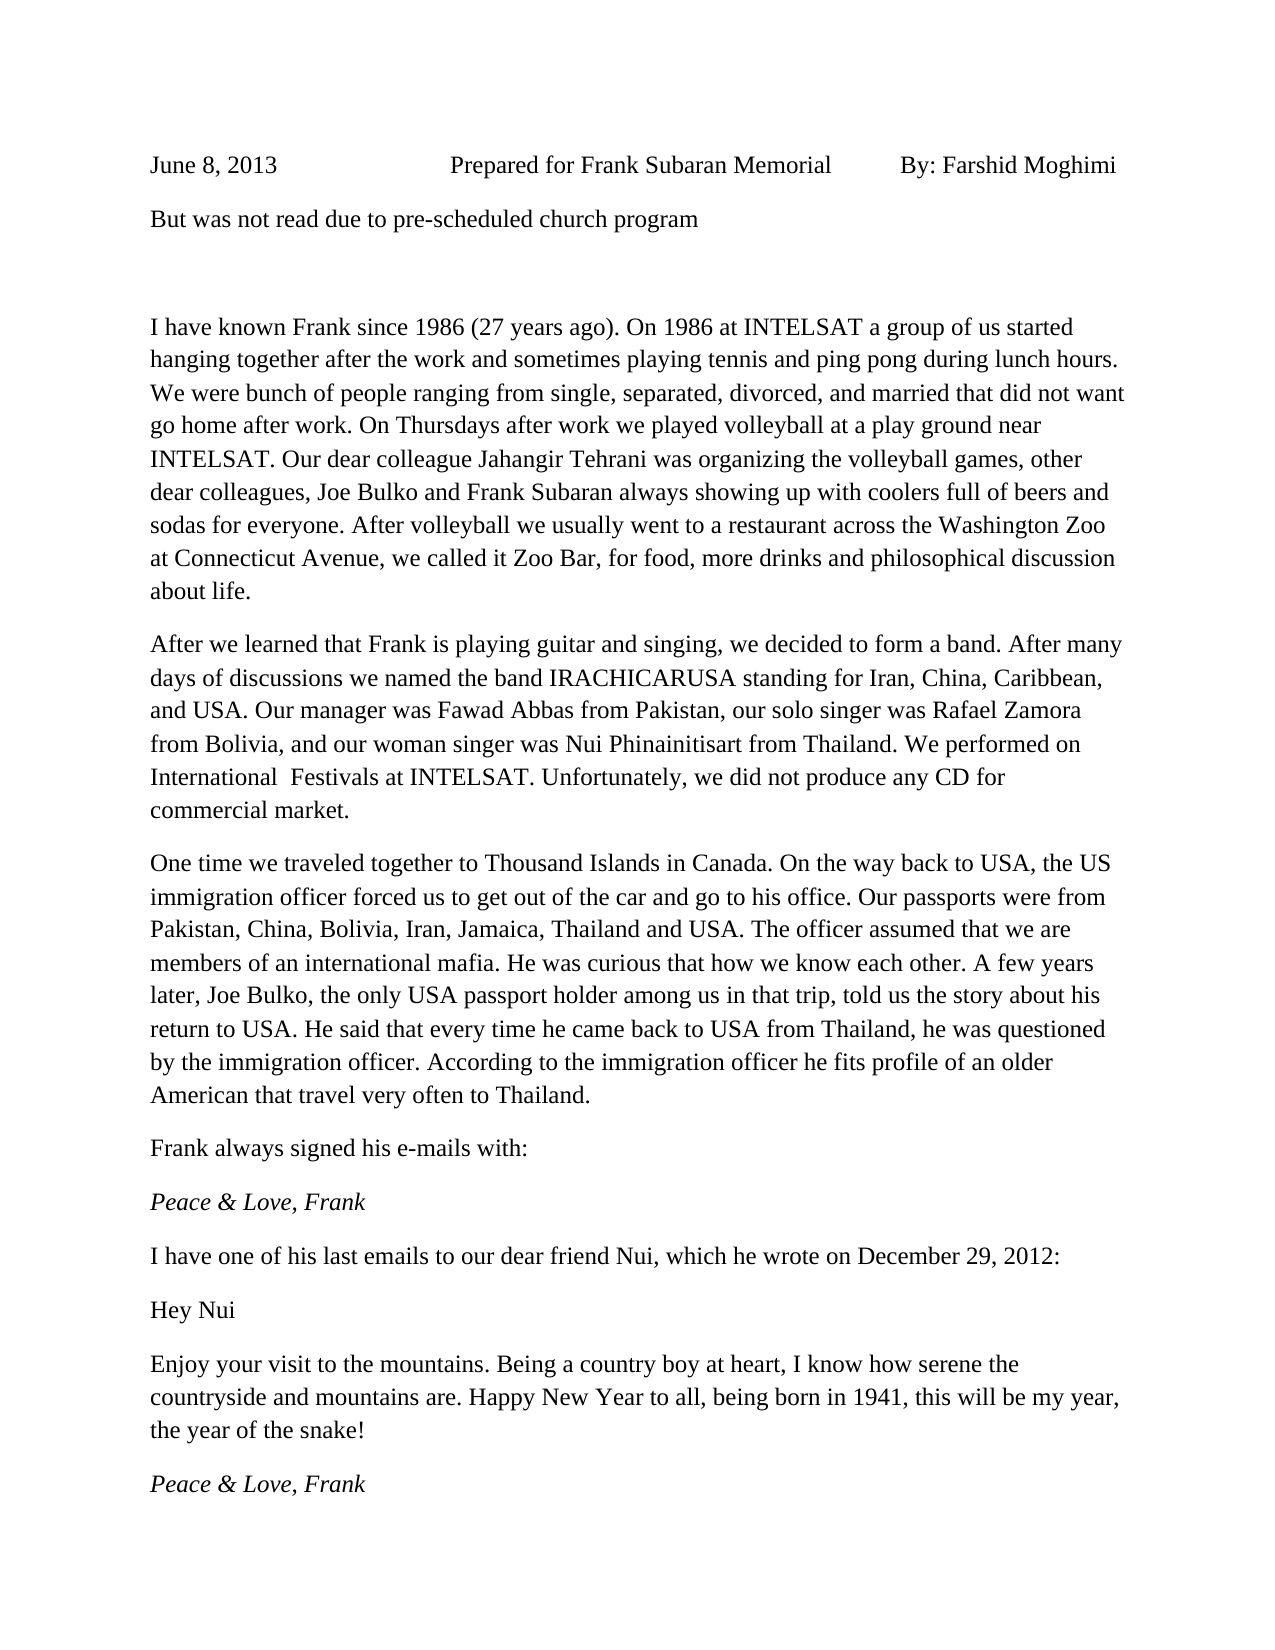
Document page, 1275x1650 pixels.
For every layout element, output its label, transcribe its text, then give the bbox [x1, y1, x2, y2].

text Peace & Love, Frank [150, 1187, 1125, 1216]
text I have known Frank since 1986 (27 years ago). On 1986 at INTELSAT a group of us started hanging together after the work and sometimes playing tennis and ping pong during lunch hours. We were bunch of people ranging from single, separated, divorced, and married that did not want go home after work. On Thursdays after work we played volleyball at a play ground near INTELSAT. Our dear colleague Jahangir Tehrani was organizing the volleyball games, other dear colleagues, Joe Bulko and Frank Subaran always showing up with coolers full of beers and sodas for everyone. After volleyball we usually went to a restaurant across the Washington Zoo at Connecticut Avenue, we called it Zoo Bar, for food, more drinks and philosophical discussion about life. [150, 312, 1125, 604]
text One time we traveled together to Thousand Islands in Canada. On the way back to USA, the US immigration officer forced us to get out of the car and go to his office. Our passports were from Pakistan, China, Bolivia, Iran, Jamaica, Thailand and USA. The officer assumed that we are members of an international mafia. He was curious that how we know each other. A few years later, Joe Bulko, the only USA passport holder among us in that trip, told us the story about his return to USA. He said that every time he came back to USA from Thailand, he was questioned by the immigration officer. According to the immigration officer he fits profile of an older American that travel very often to Thailand. [150, 848, 1125, 1108]
text But was not read due to pre-scheduled church program [150, 204, 1125, 233]
text June 8, 2013 Prepared for Frank Subaran Memorial By: Farshid Moghimi [150, 150, 1125, 179]
text Hey Nui [150, 1295, 1125, 1324]
text After we learned that Frank is playing guitar and singing, we decided to form a band. After many days of discussions we named the band IRACHICARUSA standing for Iran, China, Caribbean, and USA. Our manager was Fawad Abbas from Pakistan, our solo singer was Rafael Zamora from Bolivia, and our woman singer was Nui Phinainitisart from Thailand. We performed on International Festivals at INTELSAT. Unfortunately, we did not produce any CD for commercial market. [150, 629, 1125, 823]
text Enjoy your visit to the mountains. Being a country boy at heart, I know how serene the countryside and mountains are. Happy New Year to all, being born in 1941, this will be my year, the year of the snake! [150, 1349, 1125, 1444]
text I have one of his last emails to our dear friend Nui, which he wrote on December 29, 2012: [150, 1241, 1125, 1270]
text Peace & Love, Frank [150, 1469, 1125, 1498]
text Frank always signed his e-mails with: [150, 1133, 1125, 1162]
